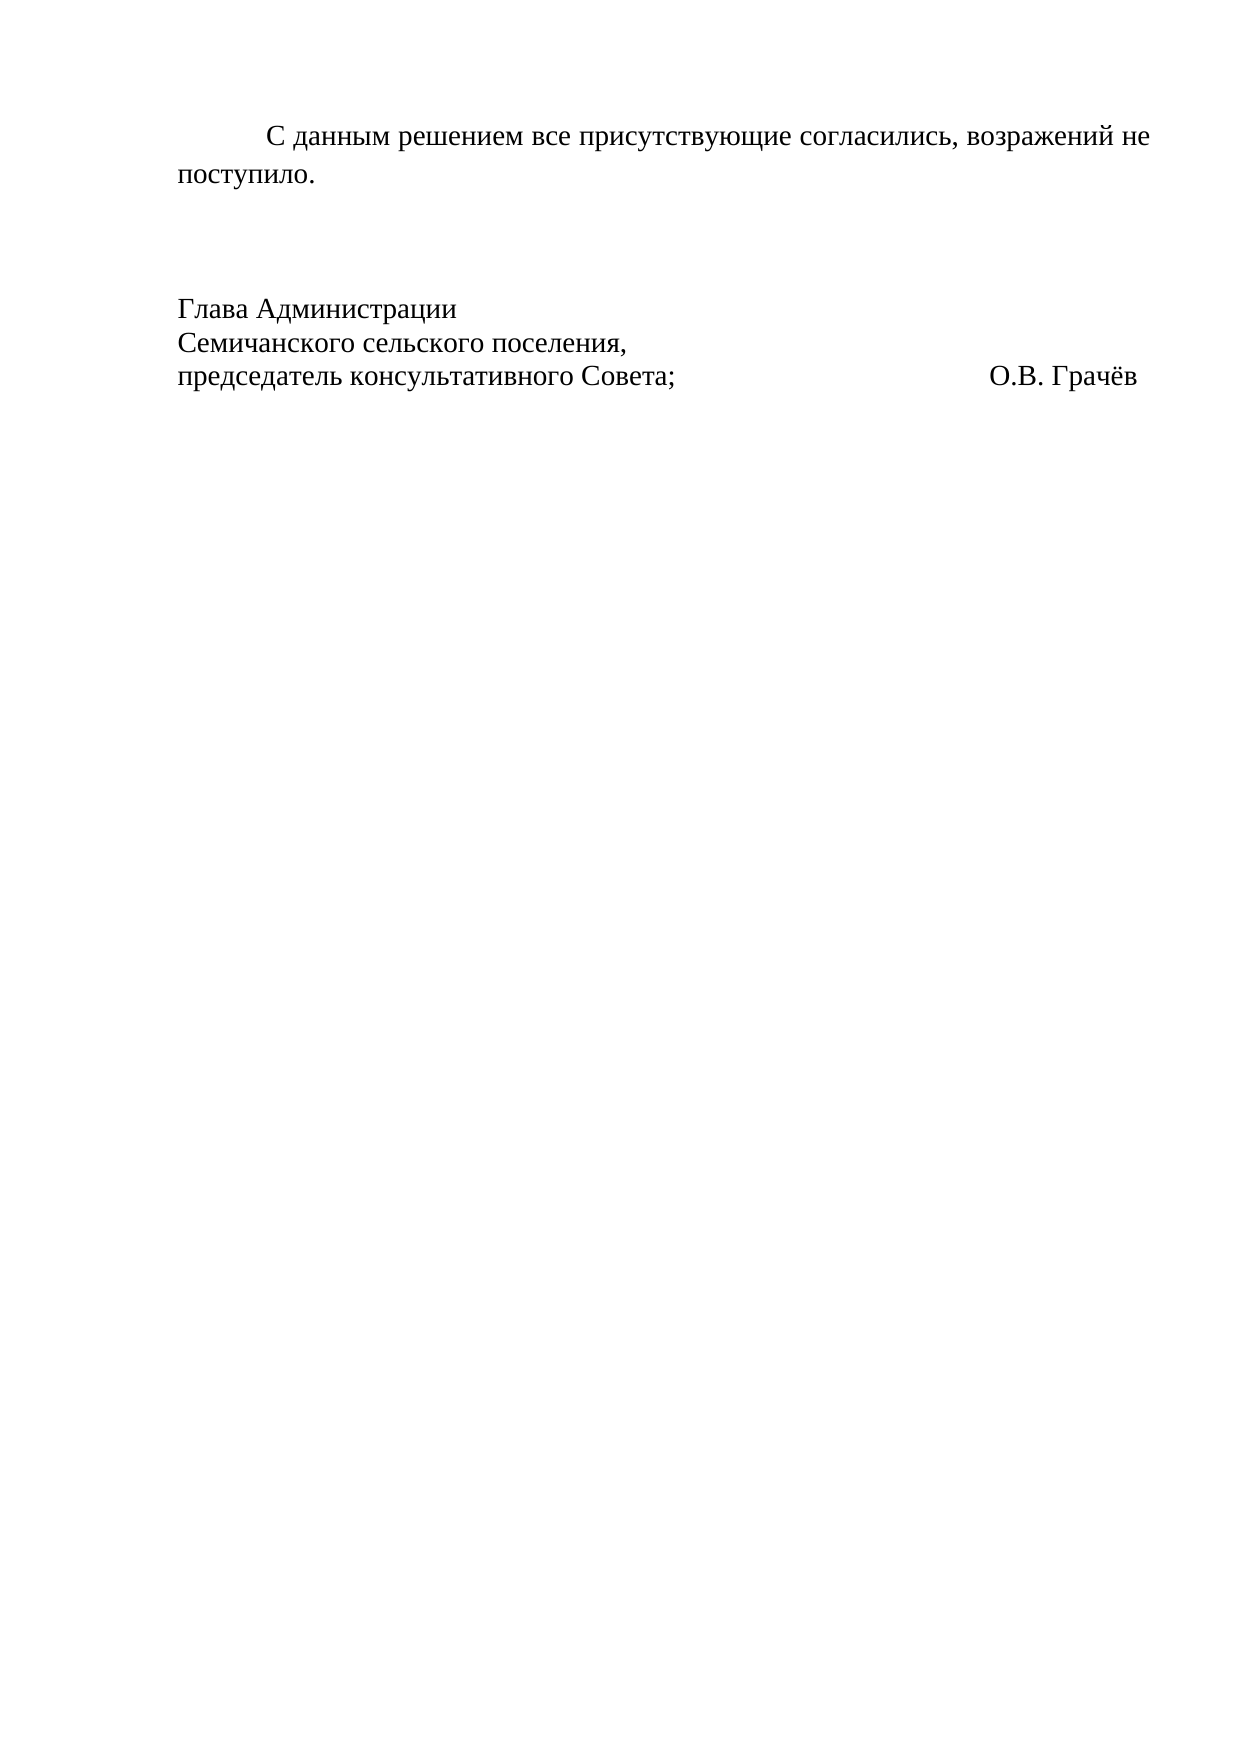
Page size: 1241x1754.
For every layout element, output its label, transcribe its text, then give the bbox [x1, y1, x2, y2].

title С данным решением все присутствующие согласились, возражений не поступило. [177, 118, 1152, 190]
text Семичанского сельского поселения, [177, 325, 1152, 358]
text Глава Администрации [177, 291, 1152, 325]
text председатель консультативного Совета; О.В. Грачёв [177, 358, 1152, 392]
